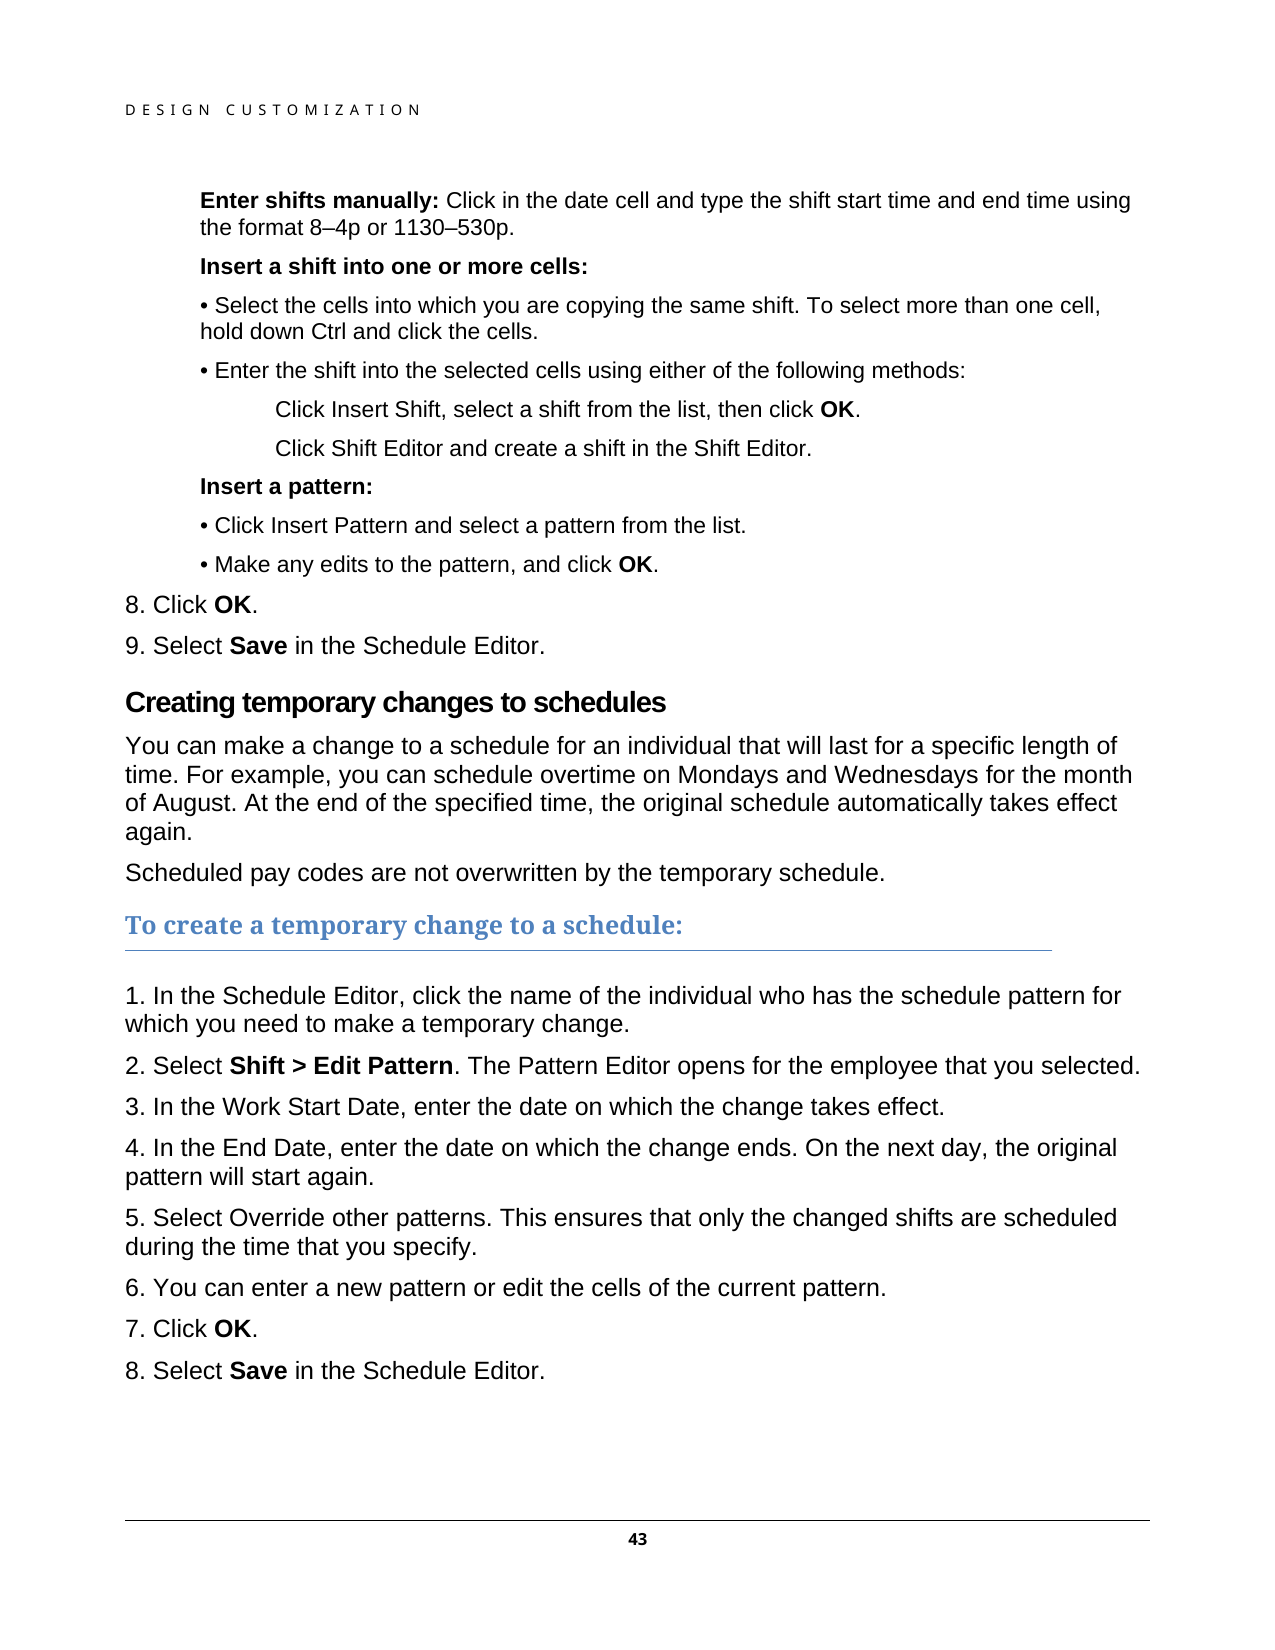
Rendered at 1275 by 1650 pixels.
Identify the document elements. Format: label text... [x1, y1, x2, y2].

text To create a temporary change to a schedule: [125, 908, 1052, 950]
text 4. In the End Date, enter the date on which the change ends. On the next day, the original pattern will start again. [125, 1133, 1150, 1191]
text Insert a pattern: [200, 473, 1150, 500]
text • Enter the shift into the selected cells using either of the following methods: [200, 357, 1150, 383]
text 1. In the Schedule Editor, click the name of the individual who has the schedule pattern for which you need to make a temporary change. [125, 981, 1150, 1038]
text 7. Click OK. [125, 1314, 1150, 1343]
text Enter shifts manually: Click in the date cell and type the shift start time and end time using the format 8–4p or 1130–530p. [200, 187, 1150, 240]
text 8. Click OK. [125, 590, 1150, 619]
text Click Insert Shift, select a shift from the list, then click OK. [275, 396, 1150, 422]
text 2. Select Shift > Edit Pattern. The Pattern Editor opens for the employee that you selected. [125, 1051, 1150, 1079]
text You can make a change to a schedule for an individual that will last for a specific length of time. For example, you can schedule overtime on Mondays and Wednesdays for the month of August. At the end of the specified time, the original schedule automatically takes effect again. [125, 731, 1150, 846]
text 6. You can enter a new pattern or edit the cells of the current pattern. [125, 1273, 1150, 1302]
text Scheduled pay codes are not overwritten by the temporary schedule. [125, 858, 1150, 887]
text 9. Select Save in the Schedule Editor. [125, 631, 1150, 660]
text • Make any edits to the pattern, and click OK. [200, 551, 1150, 577]
text 5. Select Override other patterns. This ensures that only the changed shifts are scheduled during the time that you specify. [125, 1203, 1150, 1261]
text • Click Insert Pattern and select a pattern from the list. [200, 512, 1150, 538]
text 8. Select Save in the Schedule Editor. [125, 1356, 1150, 1384]
text 3. In the Work Start Date, enter the date on which the change takes effect. [125, 1092, 1150, 1121]
text Click Shift Editor and create a shift in the Shift Editor. [275, 434, 1150, 461]
subtitle Creating temporary changes to schedules [125, 685, 1150, 718]
text • Select the cells into which you are copying the same shift. To select more than one cell, hold down Ctrl and click the cells. [200, 292, 1150, 344]
text Insert a shift into one or more cells: [200, 253, 1150, 279]
